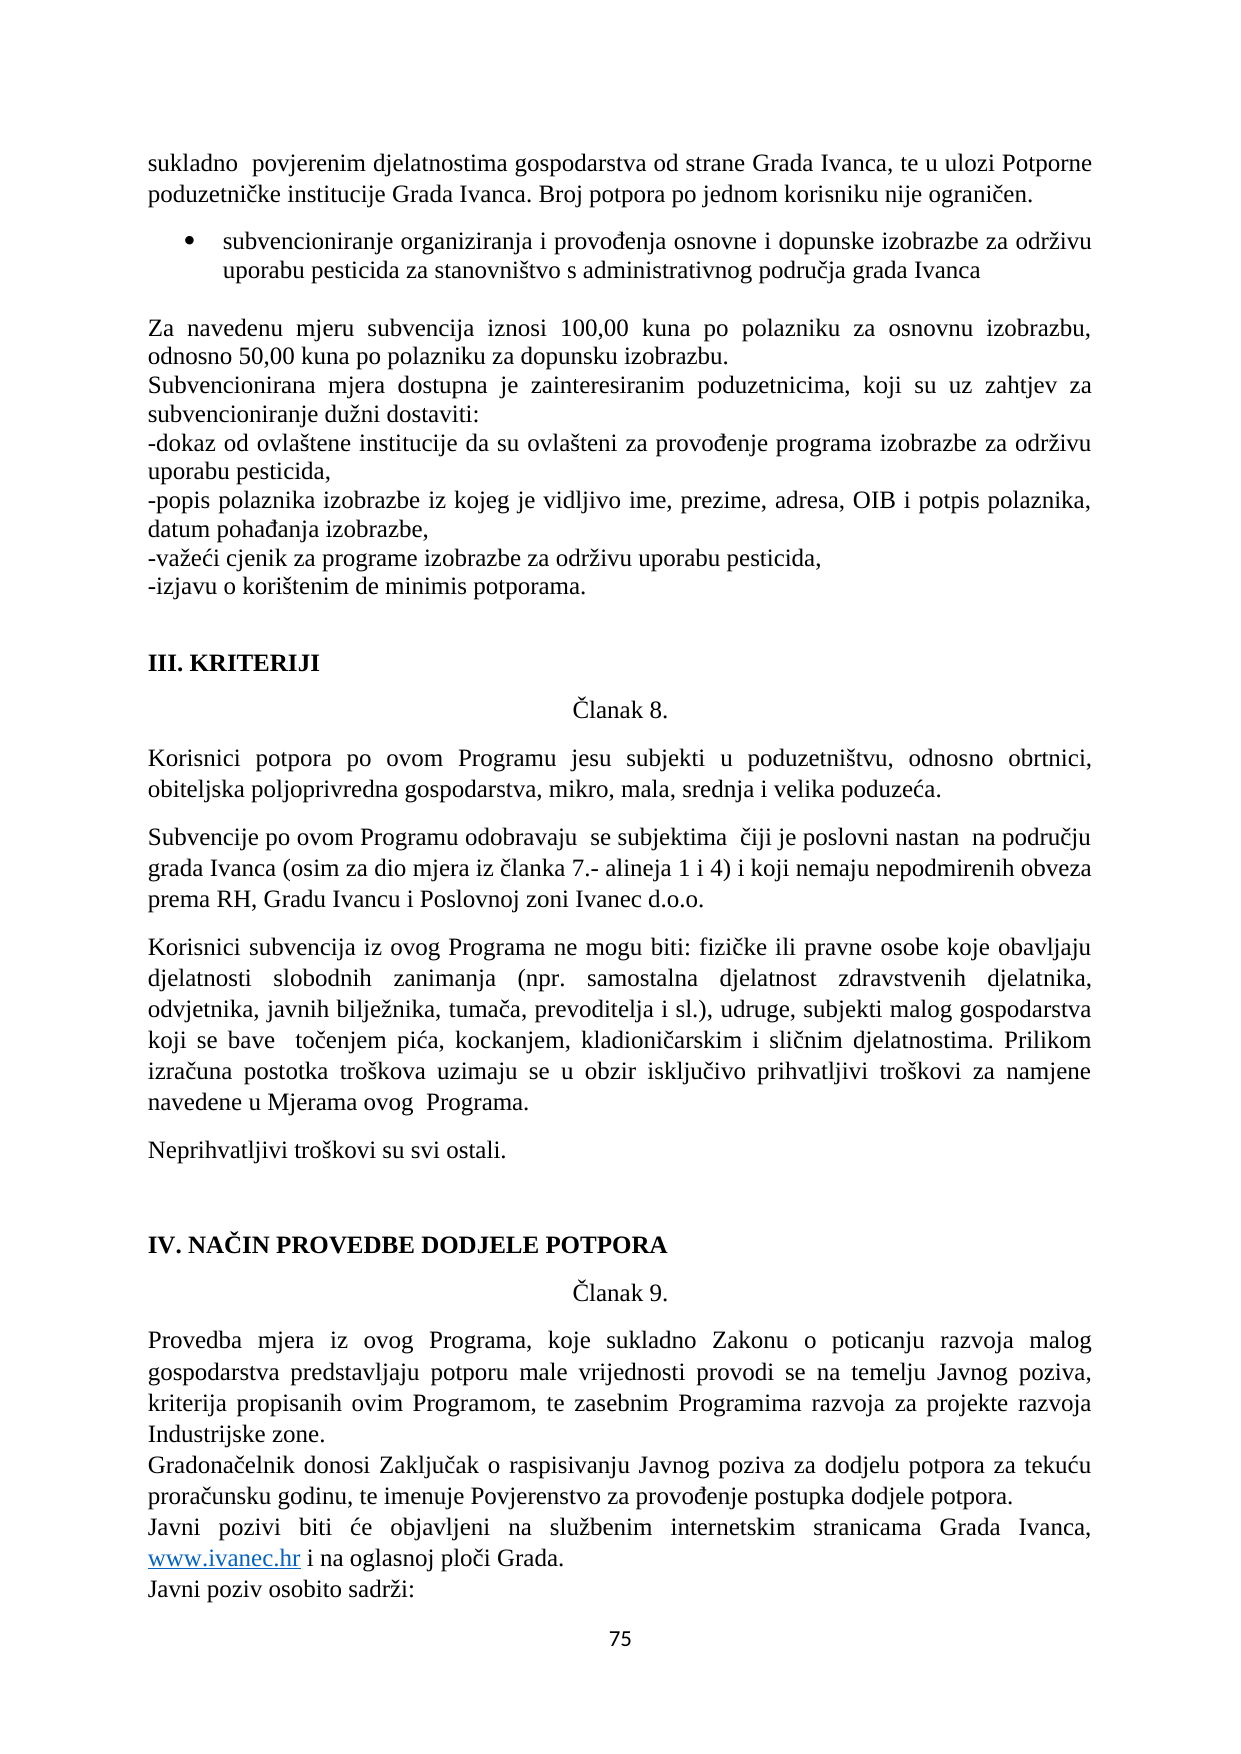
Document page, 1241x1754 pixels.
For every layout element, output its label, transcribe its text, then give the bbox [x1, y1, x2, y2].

text Javni poziv osobito sadrži: [148, 1574, 1093, 1603]
list subvencioniranje organiziranja i provođenja osnovne i dopunske izobrazbe za održivu uporabu pesticida za stanovništvo s administrativnog područja grada Ivanca [185, 226, 1093, 284]
text -dokaz od ovlaštene institucije da su ovlašteni za provođenje programa izobrazbe za održivu uporabu pesticida, [148, 428, 1093, 485]
text Korisnici potpora po ovom Programu jesu subjekti u poduzetništvu, odnosno obrtnici, obiteljska poljoprivredna gospodarstva, mikro, mala, srednja i velika poduzeća. [148, 743, 1093, 803]
text Subvencije po ovom Programu odobravaju se subjektima čiji je poslovni nastan na području grada Ivanca (osim za dio mjera iz članka 7.- alineja 1 i 4) i koji nemaju nepodmirenih obveza prema RH, Gradu Ivancu i Poslovnoj zoni Ivanec d.o.o. [148, 822, 1093, 913]
text Javni pozivi biti će objavljeni na službenim internetskim stranicama Grada Ivanca, www.ivanec.hr i na oglasnoj ploči Grada. [148, 1512, 1093, 1572]
text Provedba mjera iz ovog Programa, koje sukladno Zakonu o poticanju razvoja malog gospodarstva predstavljaju potporu male vrijednosti provodi se na temelju Javnog poziva, kriterija propisanih ovim Programom, te zasebnim Programima razvoja za projekte razvoja Industrijske zone. [148, 1326, 1093, 1447]
text -popis polaznika izobrazbe iz kojeg je vidljivo ime, prezime, adresa, OIB i potpis polaznika, datum pohađanja izobrazbe, [148, 485, 1093, 543]
text Gradonačelnik donosi Zaključak o raspisivanju Javnog poziva za dodjelu potpora za tekuću proračunsku godinu, te imenuje Povjerenstvo za provođenje postupka dodjele potpora. [148, 1450, 1093, 1509]
text Neprihvatljivi troškovi su svi ostali. [148, 1135, 1093, 1163]
text -izjavu o korištenim de minimis potporama. [148, 571, 1093, 600]
text Korisnici subvencija iz ovog Programa ne mogu biti: fizičke ili pravne osobe koje obavljaju djelatnosti slobodnih zanimanja (npr. samostalna djelatnost zdravstvenih djelatnika, odvjetnika, javnih bilježnika, tumača, prevoditelja i sl.), udruge, subjekti malog gospodarstva koji se bave točenjem pića, kockanjem, kladioničarskim i sličnim djelatnostima. Prilikom izračuna postotka troškova uzimaju se u obzir isključivo prihvatljivi troškovi za namjene navedene u Mjerama ovog Programa. [148, 932, 1093, 1116]
text Subvencionirana mjera dostupna je zainteresiranim poduzetnicima, koji su uz zahtjev za subvencioniranje dužni dostaviti: [148, 370, 1093, 428]
text Za navedenu mjeru subvencija iznosi 100,00 kuna po polazniku za osnovnu izobrazbu, odnosno 50,00 kuna po polazniku za dopunsku izobrazbu. [148, 313, 1093, 370]
text Članak 9. [148, 1278, 1093, 1307]
text Članak 8. [148, 696, 1093, 724]
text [148, 148, 1093, 207]
text -važeći cjenik za programe izobrazbe za održivu uporabu pesticida, [148, 543, 1093, 571]
text IV. NAČIN PROVEDBE DODJELE POTPORA [148, 1230, 1093, 1259]
text III. KRITERIJI [148, 648, 1093, 677]
